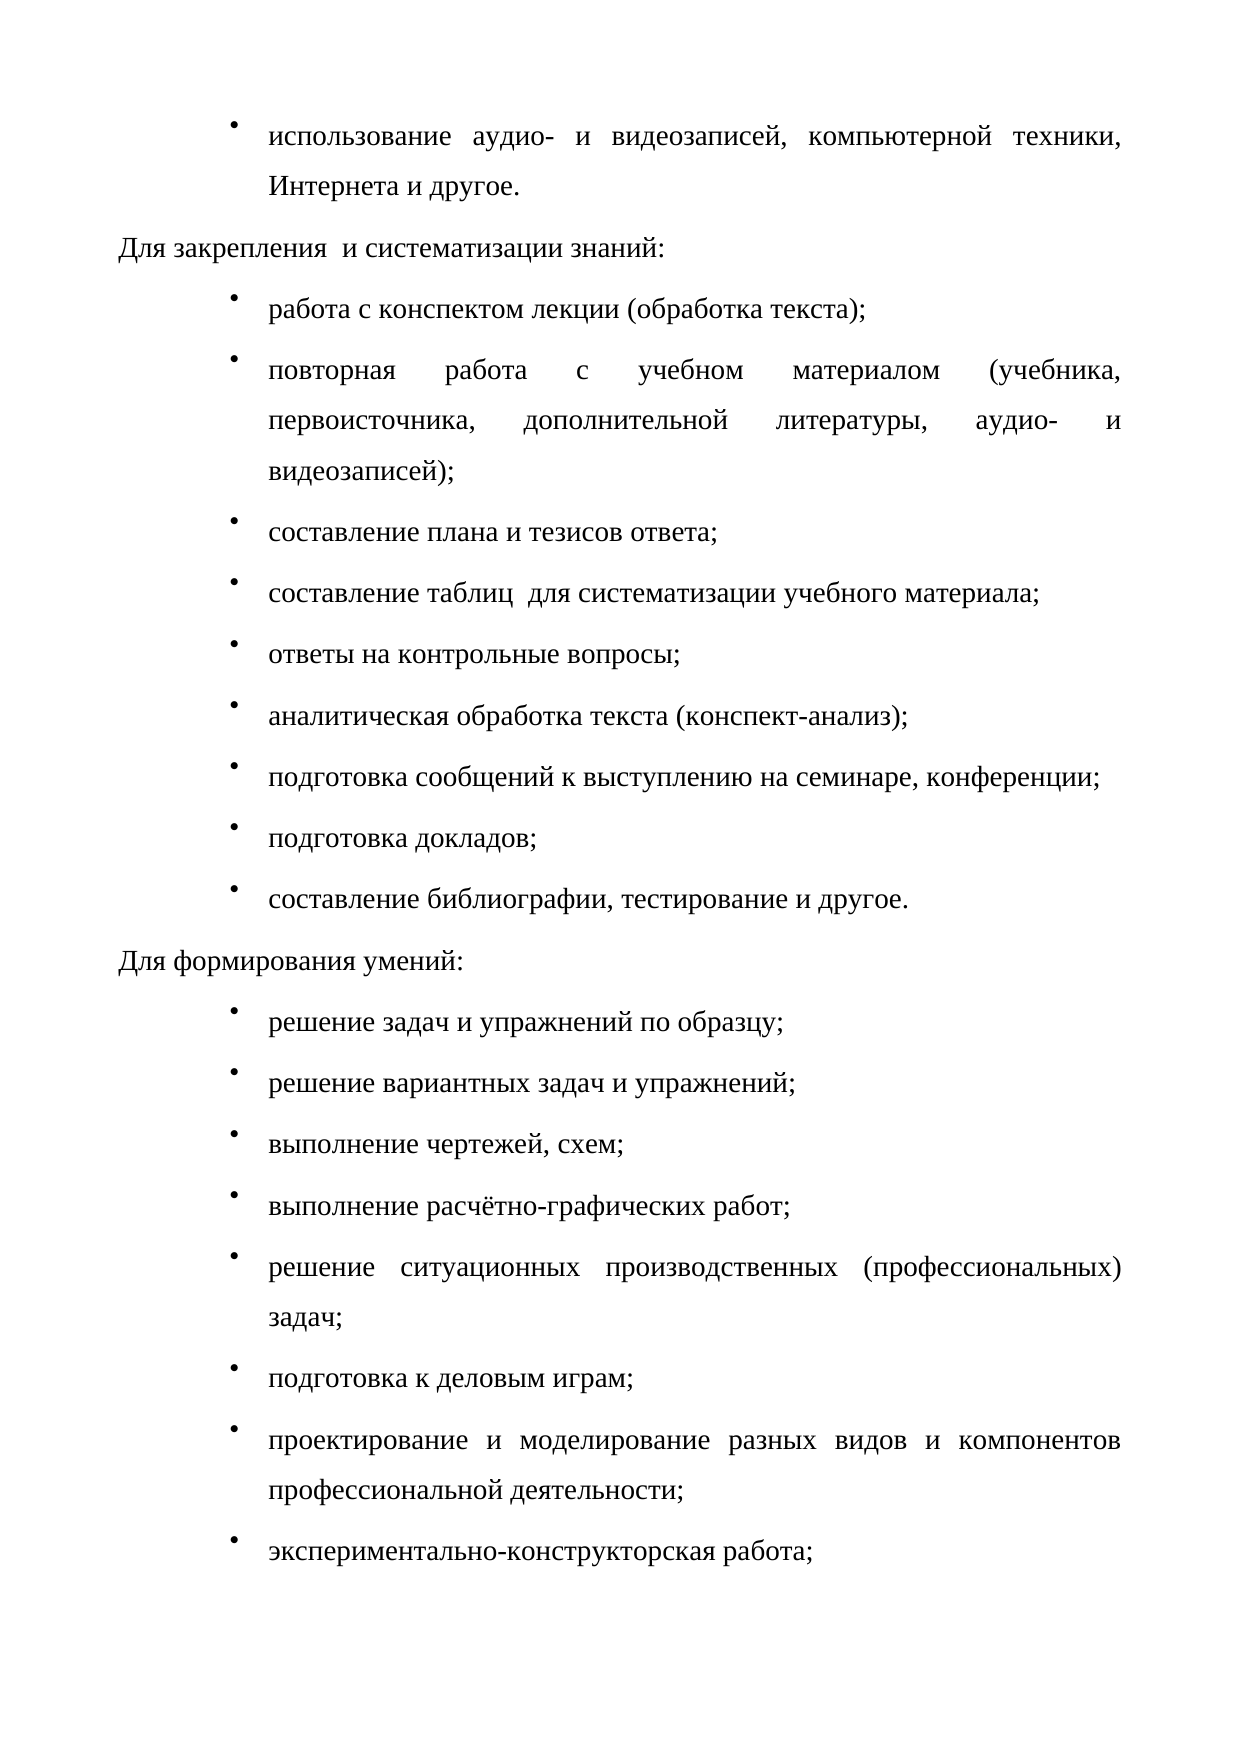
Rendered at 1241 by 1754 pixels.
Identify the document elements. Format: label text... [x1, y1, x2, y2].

list подготовка сообщений к выступлению на семинаре, конференции; [231, 759, 1122, 793]
list аналитическая обработка текста (конспект-анализ); [231, 698, 1122, 731]
text Для формирования умений: [118, 943, 1122, 976]
list составление таблиц для систематизации учебного материала; [231, 575, 1122, 609]
list составление библиографии, тестирование и другое. [231, 882, 1122, 915]
list решение вариантных задач и упражнений; [231, 1065, 1122, 1099]
list подготовка докладов; [231, 820, 1122, 854]
list выполнение чертежей, схем; [231, 1127, 1122, 1160]
list составление плана и тезисов ответа; [231, 514, 1122, 548]
list ответы на контрольные вопросы; [231, 637, 1122, 670]
text Для закрепления и систематизации знаний: [118, 230, 1122, 263]
list решение задач и упражнений по образцу; [231, 1004, 1122, 1038]
list использование аудио- и видеозаписей, компьютерной техники, Интернета и другое. [231, 118, 1122, 202]
list выполнение расчётно-графических работ; [231, 1188, 1122, 1221]
list проектирование и моделирование разных видов и компонентов профессиональной деятельности; [231, 1422, 1122, 1506]
list экспериментально-конструкторская работа; [231, 1533, 1122, 1567]
list подготовка к деловым играм; [231, 1361, 1122, 1394]
list повторная работа с учебном материалом (учебника, первоисточника, дополнительной литературы, аудио- и видеозаписей); [231, 352, 1122, 486]
list работа с конспектом лекции (обработка текста); [231, 291, 1122, 324]
list решение ситуационных производственных (профессиональных) задач; [231, 1249, 1122, 1333]
